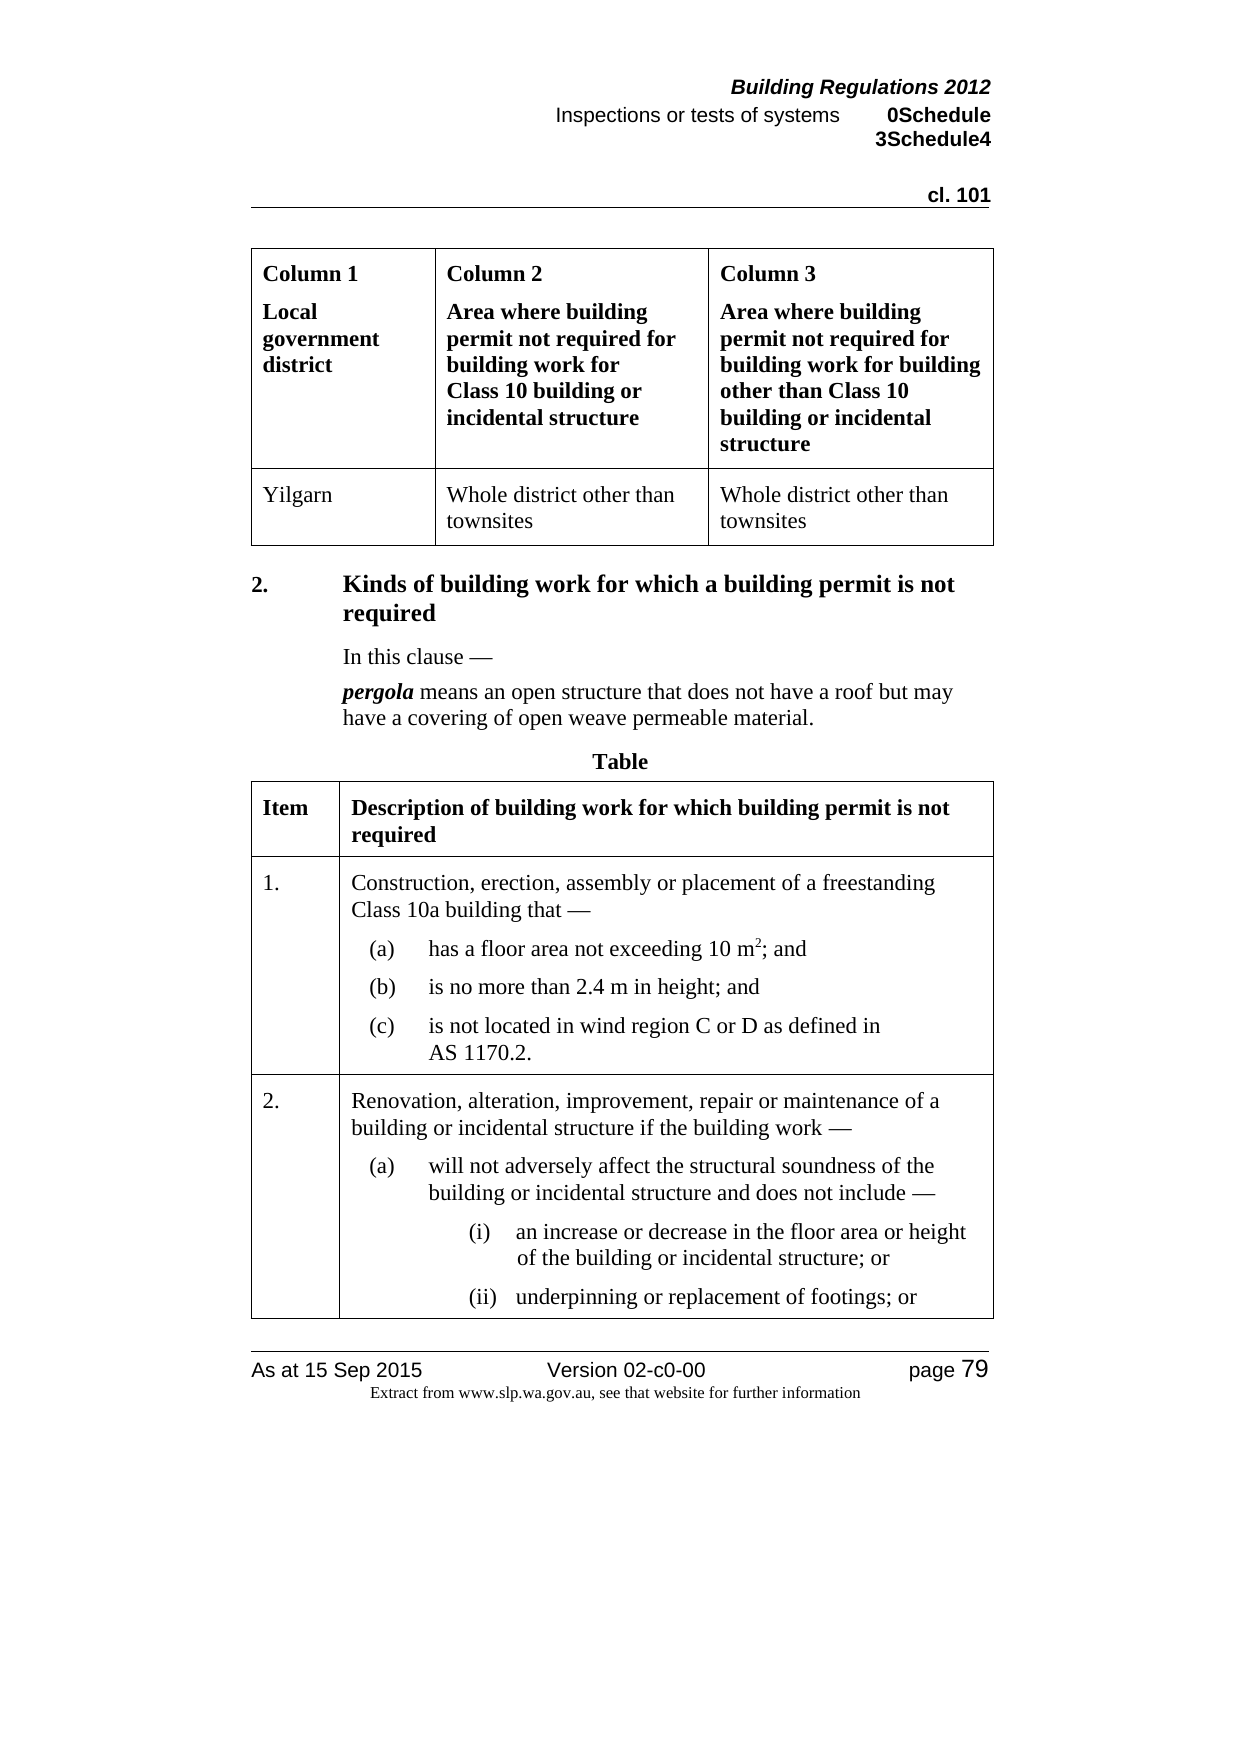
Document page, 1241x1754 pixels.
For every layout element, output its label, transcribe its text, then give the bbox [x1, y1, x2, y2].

table_header Column 3 Area where building permit not required for building work for building other than Class 10 building or incidental structure [709, 249, 993, 468]
table_cell Yilgarn [252, 469, 435, 545]
table_header Item [252, 782, 339, 856]
text In this clause — [251, 643, 989, 670]
table_cell Renovation, alteration, improvement, repair or maintenance of a building or incidental structure if the building work — (a) will not adversely affect the structural soundness of the building or incidental structure and does not include — (i) an increase or decrease in the floor area or height of the building or incidental structure; or (ii) underpinning or replacement of footings; or [340, 1075, 993, 1318]
table_header Column 1 Local government district [252, 249, 435, 468]
table_header Column 2 Area where building permit not required for building work for Class 10 building or incidental structure [436, 249, 708, 468]
text pergola means an open structure that does not have a roof but may have a covering of open weave permeable material. [251, 678, 989, 731]
table_header Description of building work for which building permit is not required [340, 782, 993, 856]
table_cell 1. [252, 857, 339, 1074]
subtitle 2. Kinds of building work for which a building permit is not required [251, 569, 989, 627]
subtitle Table [266, 747, 974, 774]
table_cell Construction, erection, assembly or placement of a freestanding Class 10a building that — (a) has a floor area not exceeding 10 m2; and (b) is no more than 2.4 m in height; and (c) is not located in wind region C or D as defined in AS 1170.2. [340, 857, 993, 1074]
table_cell 2. [252, 1075, 339, 1318]
table_cell Whole district other than townsites [709, 469, 993, 545]
table_cell Whole district other than townsites [436, 469, 708, 545]
